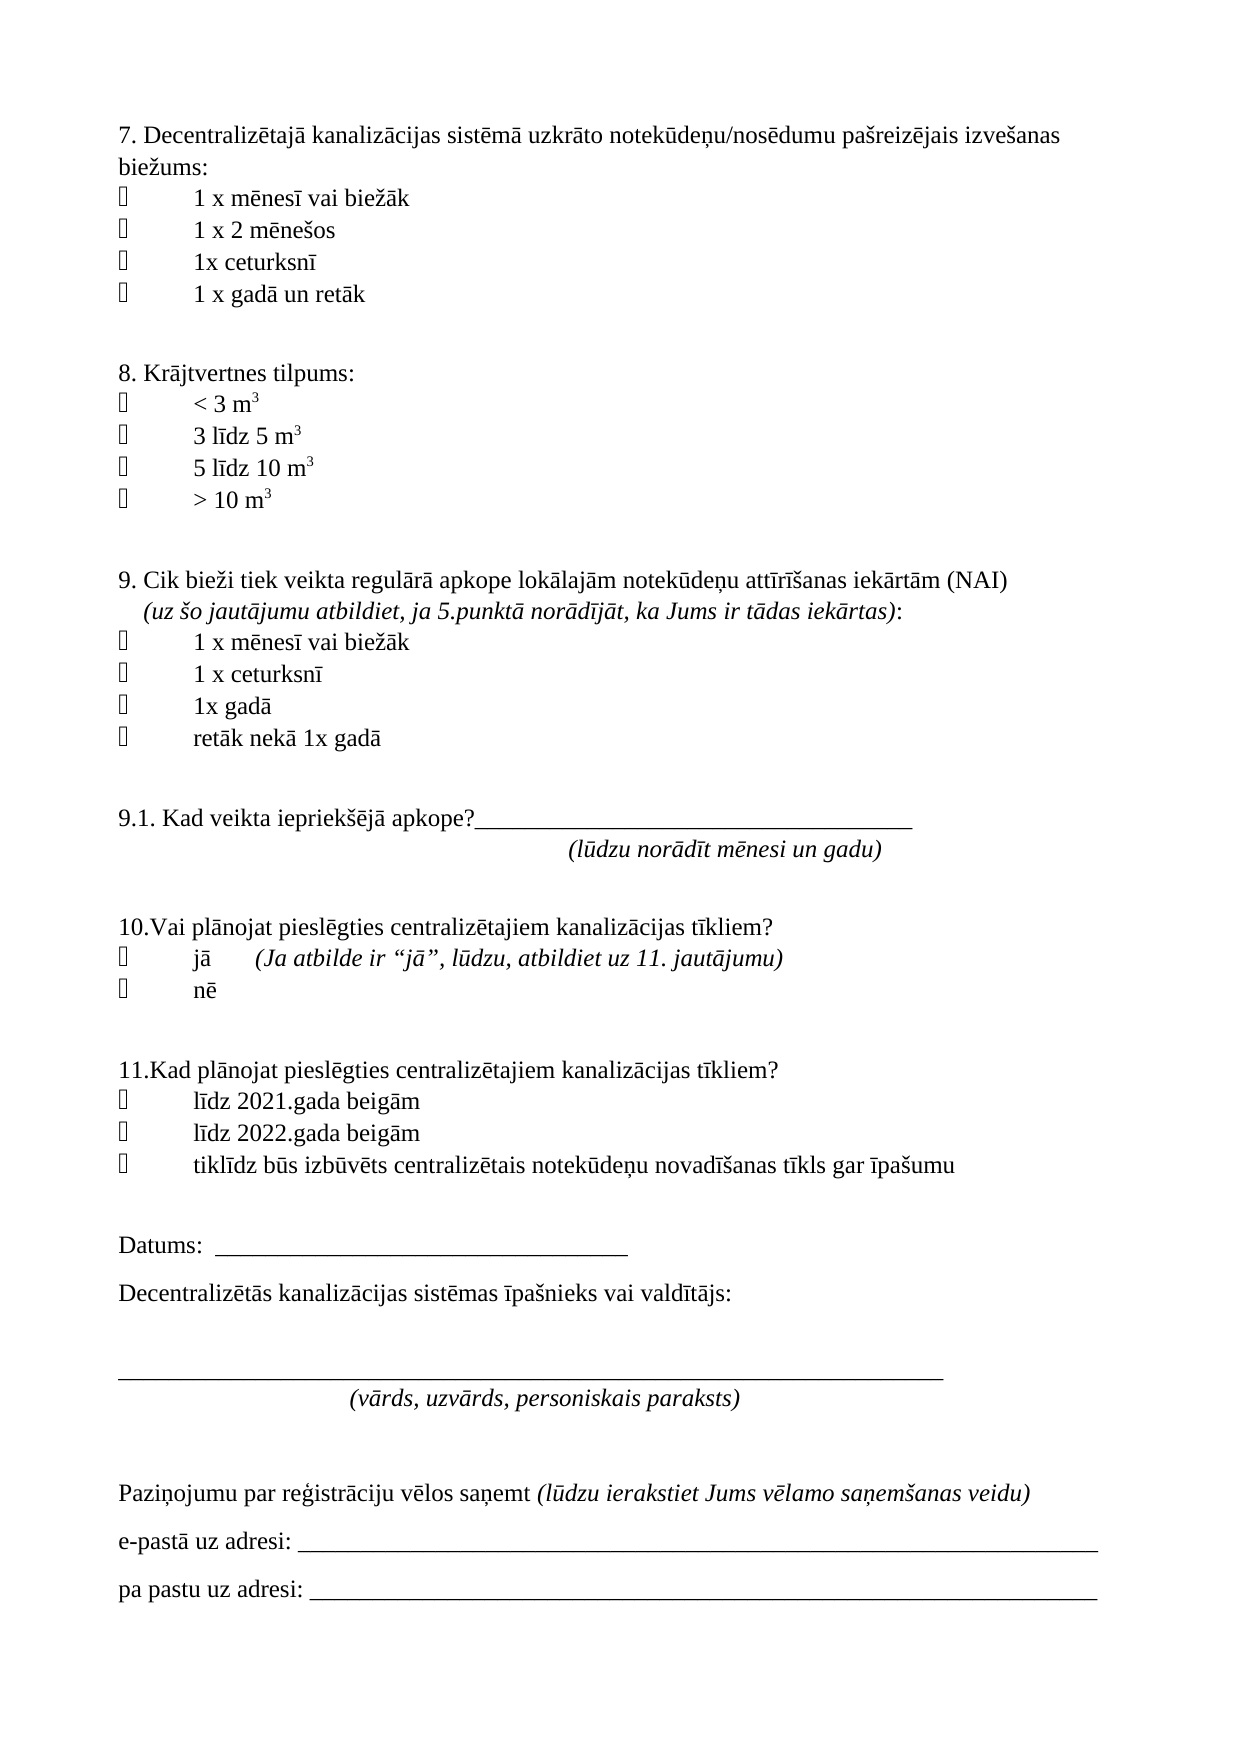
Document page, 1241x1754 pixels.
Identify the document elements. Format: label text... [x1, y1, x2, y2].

text līdz 2021.gada beigām [118, 1086, 1122, 1116]
text 7. Decentralizētajā kanalizācijas sistēmā uzkrāto notekūdeņu/nosēdumu pašreizējais izvešanas biežums: [118, 121, 1122, 180]
text 1 x mēnesī vai biežāk [118, 627, 1122, 657]
text Decentralizētās kanalizācijas sistēmas īpašnieks vai valdītājs: [118, 1278, 1122, 1306]
text Paziņojumu par reģistrāciju vēlos saņemt (lūdzu ierakstiet Jums vēlamo saņemšanas veidu) [118, 1478, 1122, 1507]
text (vārds, uzvārds, personiskais paraksts) [118, 1383, 1122, 1412]
text 1 x ceturksnī [118, 659, 1122, 689]
text 11.Kad plānojat pieslēgties centralizētajiem kanalizācijas tīkliem? [118, 1055, 1122, 1084]
text jā (Ja atbilde ir “jā”, lūdzu, atbildiet uz 11. jautājumu) [118, 943, 1122, 973]
text 1x ceturksnī [118, 247, 1122, 276]
text retāk nekā 1x gadā [118, 723, 1122, 753]
text 8. Krājtvertnes tilpums: [118, 358, 1122, 387]
text < 3 m3 [118, 389, 1122, 419]
text e-pastā uz adresi: ________________________________________________________________ [118, 1526, 1122, 1555]
text __________________________________________________________________ [118, 1354, 1122, 1383]
text 3 līdz 5 m3 [118, 421, 1122, 451]
text tiklīdz būs izbūvēts centralizētais notekūdeņu novadīšanas tīkls gar īpašumu [118, 1150, 1122, 1180]
text līdz 2022.gada beigām [118, 1118, 1122, 1148]
text > 10 m3 [118, 485, 1122, 515]
text (uz šo jautājumu atbildiet, ja 5.punktā norādījāt, ka Jums ir tādas iekārtas): [118, 596, 1122, 625]
text 5 līdz 10 m3 [118, 453, 1122, 483]
text 1 x mēnesī vai biežāk [118, 183, 1122, 212]
text (lūdzu norādīt mēnesi un gadu) [118, 834, 1122, 862]
text 10.Vai plānojat pieslēgties centralizētajiem kanalizācijas tīkliem? [118, 912, 1122, 941]
text 9.1. Kad veikta iepriekšējā apkope?___________________________________ [118, 803, 1122, 831]
text 1x gadā [118, 691, 1122, 721]
text nē [118, 976, 1122, 1005]
text pa pastu uz adresi: _______________________________________________________________ [118, 1574, 1122, 1602]
text 1 x gadā un retāk [118, 279, 1122, 308]
text 1 x 2 mēnešos [118, 215, 1122, 244]
text Datums: _________________________________ [118, 1230, 1122, 1259]
text 9. Cik bieži tiek veikta regulārā apkope lokālajām notekūdeņu attīrīšanas iekārtām (NAI) [118, 565, 1122, 594]
